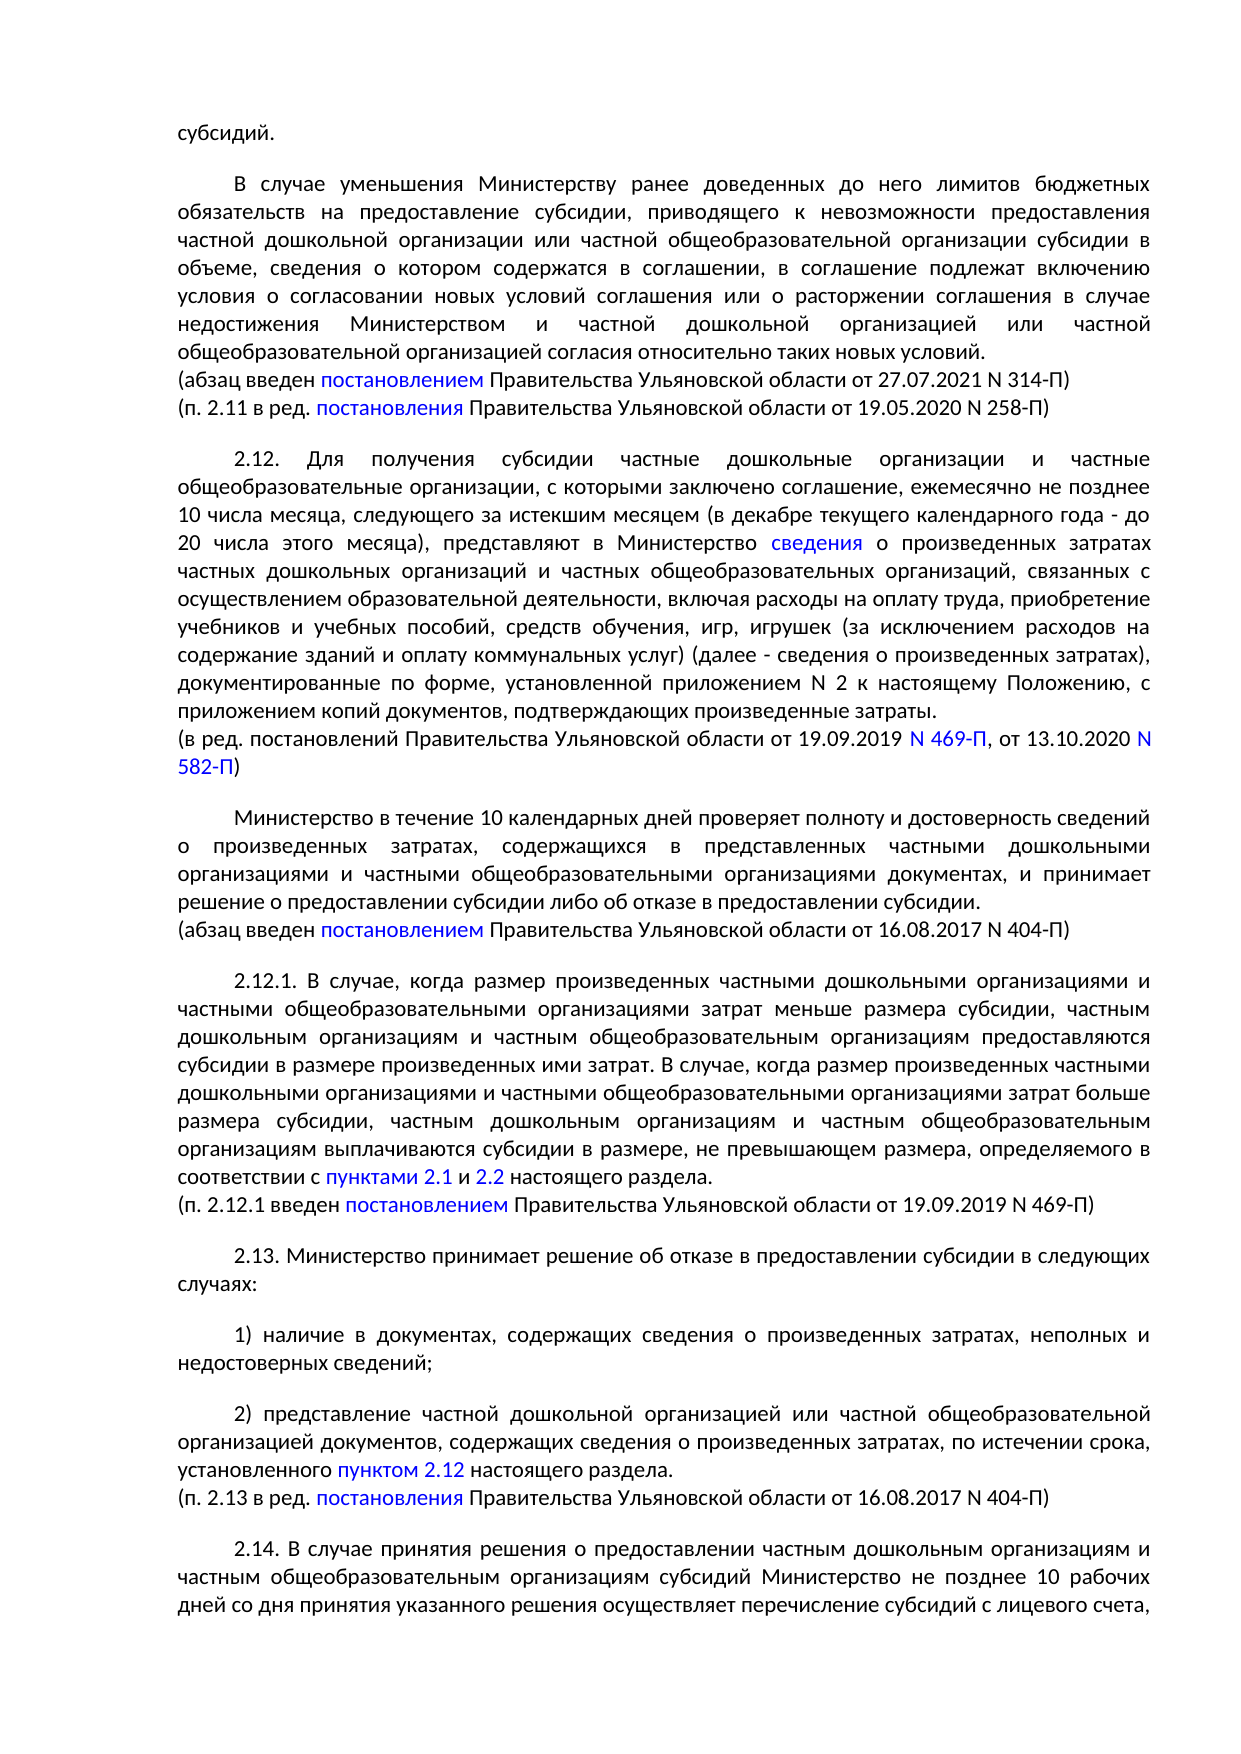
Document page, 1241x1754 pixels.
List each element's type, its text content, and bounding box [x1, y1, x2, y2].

text (п. 2.12.1 введен постановлением Правительства Ульяновской области от 19.09.2019 N 469-П) [177, 1191, 1152, 1218]
text 2.12. Для получения субсидии частные дошкольные организации и частные общеобразовательные организации, с которыми заключено соглашение, ежемесячно не позднее 10 числа месяца, следующего за истекшим месяцем (в декабре текущего календарного года - до 20 числа этого месяца), представляют в Министерство сведения о произведенных затратах частных дошкольных организаций и частных общеобразовательных организаций, связанных с осуществлением образовательной деятельности, включая расходы на оплату труда, приобретение учебников и учебных пособий, средств обучения, игр, игрушек (за исключением расходов на содержание зданий и оплату коммунальных услуг) (далее - сведения о произведенных затратах), документированные по форме, установленной приложением N 2 к настоящему Положению, с приложением копий документов, подтверждающих произведенные затраты. [177, 444, 1152, 724]
text (абзац введен постановлением Правительства Ульяновской области от 16.08.2017 N 404-П) [177, 915, 1152, 943]
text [177, 1534, 1152, 1618]
text Министерство в течение 10 календарных дней проверяет полноту и достоверность сведений о произведенных затратах, содержащихся в представленных частными дошкольными организациями и частными общеобразовательными организациями документах, и принимает решение о предоставлении субсидии либо об отказе в предоставлении субсидии. [177, 803, 1152, 915]
text В случае уменьшения Министерству ранее доведенных до него лимитов бюджетных обязательств на предоставление субсидии, приводящего к невозможности предоставления частной дошкольной организации или частной общеобразовательной организации субсидии в объеме, сведения о котором содержатся в соглашении, в соглашение подлежат включению условия о согласовании новых условий соглашения или о расторжении соглашения в случае недостижения Министерством и частной дошкольной организацией или частной общеобразовательной организацией согласия относительно таких новых условий. [177, 169, 1152, 365]
text (в ред. постановлений Правительства Ульяновской области от 19.09.2019 N 469-П, от 13.10.2020 N 582-П) [177, 724, 1152, 780]
text 1) наличие в документах, содержащих сведения о произведенных затратах, неполных и недостоверных сведений; [177, 1320, 1152, 1376]
text (п. 2.13 в ред. постановления Правительства Ульяновской области от 16.08.2017 N 404-П) [177, 1483, 1152, 1511]
text (абзац введен постановлением Правительства Ульяновской области от 27.07.2021 N 314-П) [177, 365, 1152, 393]
text 2.12.1. В случае, когда размер произведенных частными дошкольными организациями и частными общеобразовательными организациями затрат меньше размера субсидии, частным дошкольным организациям и частным общеобразовательным организациям предоставляются субсидии в размере произведенных ими затрат. В случае, когда размер произведенных частными дошкольными организациями и частными общеобразовательными организациями затрат больше размера субсидии, частным дошкольным организациям и частным общеобразовательным организациям выплачиваются субсидии в размере, не превышающем размера, определяемого в соответствии с пунктами 2.1 и 2.2 настоящего раздела. [177, 966, 1152, 1191]
text (п. 2.11 в ред. постановления Правительства Ульяновской области от 19.05.2020 N 258-П) [177, 393, 1152, 421]
text 2.13. Министерство принимает решение об отказе в предоставлении субсидии в следующих случаях: [177, 1241, 1152, 1297]
text 2) представление частной дошкольной организацией или частной общеобразовательной организацией документов, содержащих сведения о произведенных затратах, по истечении срока, установленного пунктом 2.12 настоящего раздела. [177, 1399, 1152, 1483]
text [177, 118, 1152, 146]
